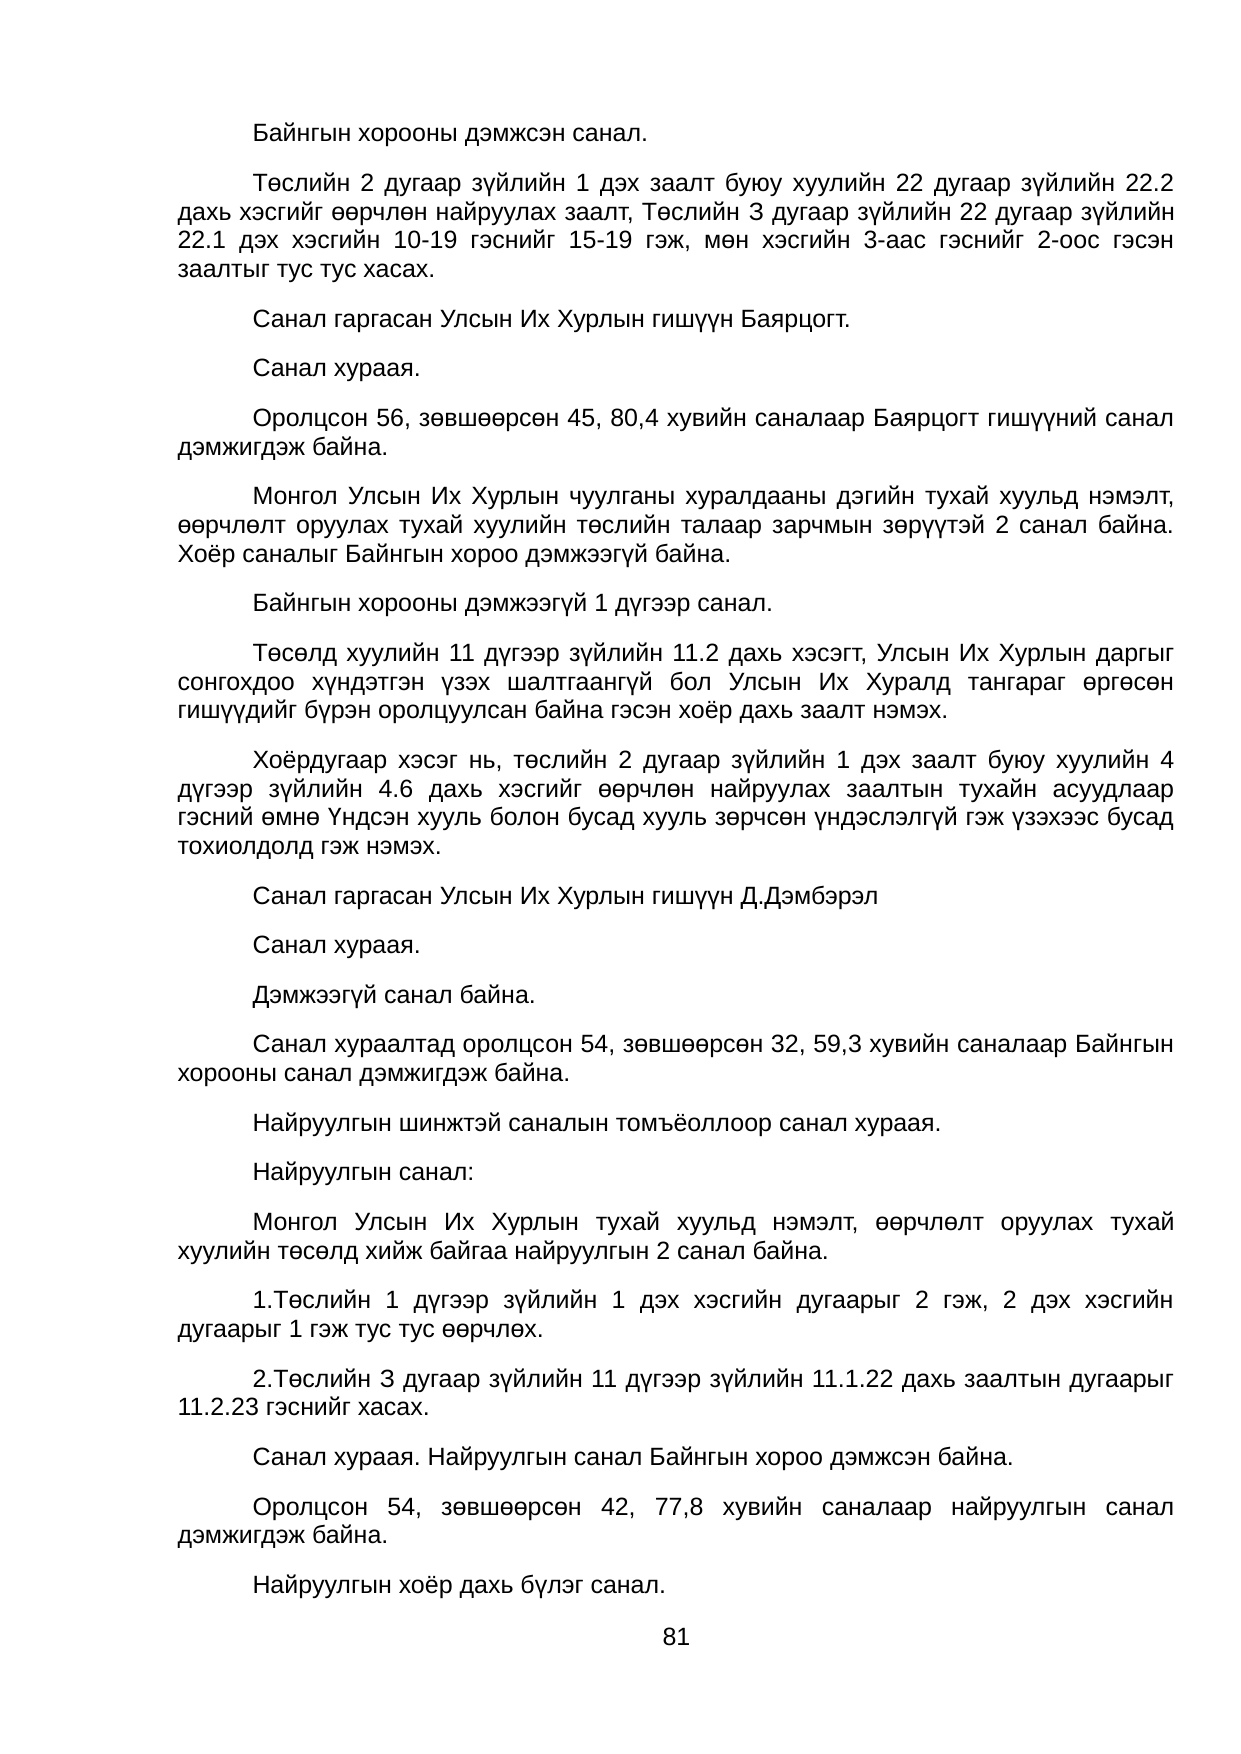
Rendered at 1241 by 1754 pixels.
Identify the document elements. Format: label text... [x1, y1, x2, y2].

text Монгол Улсын Их Хурлын чуулганы хуралдааны дэгийн тухай хуульд нэмэлт, өөрчлөлт оруулах тухай хуулийн төслийн талаар зарчмын зөрүүтэй 2 санал байна. Хоёр саналыг Байнгын хороо дэмжээгүй байна. [177, 481, 1175, 567]
text Дэмжээгүй санал байна. [177, 980, 1175, 1008]
text Төсөлд хуулийн 11 дүгээр зүйлийн 11.2 дахь хэсэгт, Улсын Их Хурлын даргыг сонгохдоо хүндэтгэн үзэх шалтгаангүй бол Улсын Их Хуралд тангараг өргөсөн гишүүдийг бүрэн оролцуулсан байна гэсэн хоёр дахь заалт нэмэх. [177, 638, 1175, 724]
text Байнгын хорооны дэмжсэн санал. [177, 118, 1175, 147]
text Санал хураая. [177, 930, 1175, 959]
text Санал хураалтад оролцсон 54, зөвшөөрсөн 32, 59,3 хувийн саналаар Байнгын хорооны санал дэмжигдэж байна. [177, 1029, 1175, 1087]
text Байнгын хорооны дэмжээгүй 1 дүгээр санал. [177, 588, 1175, 617]
text Төслийн 2 дугаар зүйлийн 1 дэх заалт буюу хуулийн 22 дугаар зүйлийн 22.2 дахь хэсгийг өөрчлөн найруулах заалт, Төслийн З дугаар зүйлийн 22 дугаар зүйлийн 22.1 дэх хэсгийн 10-19 гэснийг 15-19 гэж, мөн хэсгийн 3-аас гэснийг 2-оос гэсэн заалтыг тус тус хасах. [177, 168, 1175, 283]
text Найруулгын хоёр дахь бүлэг санал. [177, 1570, 1175, 1598]
text Оролцсон 56, зөвшөөрсөн 45, 80,4 хувийн саналаар Баярцогт гишүүний санал дэмжигдэж байна. [177, 403, 1175, 460]
text 1.Төслийн 1 дүгээр зүйлийн 1 дэх хэсгийн дугаарыг 2 гэж, 2 дэх хэсгийн дугаарыг 1 гэж тус тус өөрчлөх. [177, 1285, 1175, 1343]
text Хоёрдугаар хэсэг нь, төслийн 2 дугаар зүйлийн 1 дэх заалт буюу хуулийн 4 дүгээр зүйлийн 4.6 дахь хэсгийг өөрчлөн найруулах заалтын тухайн асуудлаар гэсний өмнө Үндсэн хууль болон бусад хууль зөрчсөн үндэслэлгүй гэж үзэхээс бусад тохиолдолд гэж нэмэх. [177, 745, 1175, 860]
text Санал хураая. Найруулгын санал Байнгын хороо дэмжсэн байна. [177, 1442, 1175, 1471]
text Найруулгын шинжтэй саналын томъёоллоор санал хураая. [177, 1108, 1175, 1136]
text Найруулгын санал: [177, 1157, 1175, 1186]
text Санал хураая. [177, 353, 1175, 382]
text Санал гаргасан Улсын Их Хурлын гишүүн Д.Дэмбэрэл [177, 881, 1175, 909]
text Санал гаргасан Улсын Их Хурлын гишүүн Баярцогт. [177, 303, 1175, 332]
text 2.Төслийн З дугаар зүйлийн 11 дүгээр зүйлийн 11.1.22 дахь заалтын дугаарыг 11.2.23 гэснийг хасах. [177, 1363, 1175, 1421]
text Оролцсон 54, зөвшөөрсөн 42, 77,8 хувийн саналаар найруулгын санал дэмжигдэж байна. [177, 1491, 1175, 1549]
text Монгол Улсын Их Хурлын тухай хуульд нэмэлт, өөрчлөлт оруулах тухай хуулийн төсөлд хийж байгаа найруулгын 2 санал байна. [177, 1207, 1175, 1264]
